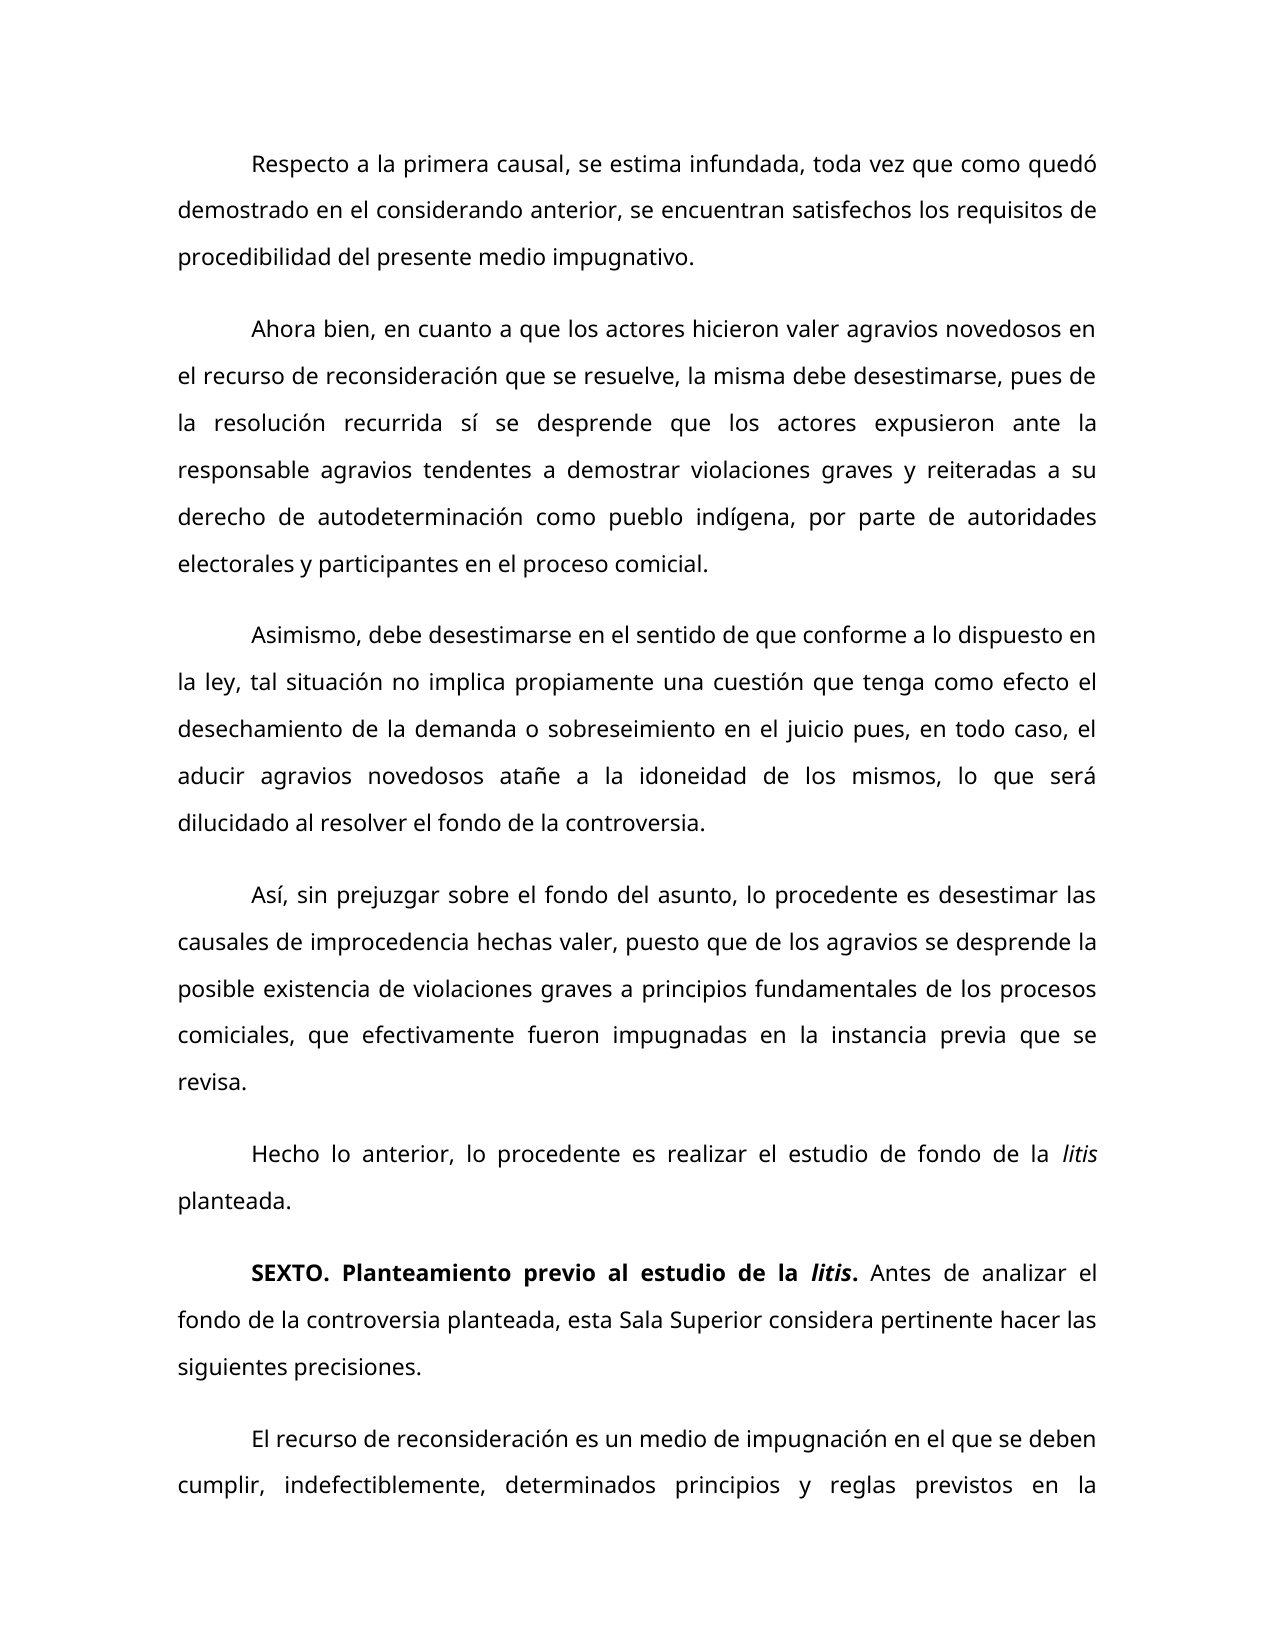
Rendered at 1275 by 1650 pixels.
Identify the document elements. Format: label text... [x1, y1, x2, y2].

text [177, 1423, 1098, 1501]
text Respecto a la primera causal, se estima infundada, toda vez que como quedó demostrado en el considerando anterior, se encuentran satisfechos los requisitos de procedibilidad del presente medio impugnativo. [177, 148, 1098, 273]
text Ahora bien, en cuanto a que los actores hicieron valer agravios novedosos en el recurso de reconsideración que se resuelve, la misma debe desestimarse, pues de la resolución recurrida sí se desprende que los actores expusieron ante la responsable agravios tendentes a demostrar violaciones graves y reiteradas a su derecho de autodeterminación como pueblo indígena, por parte de autoridades electorales y participantes en el proceso comicial. [177, 313, 1098, 579]
text Así, sin prejuzgar sobre el fondo del asunto, lo procedente es desestimar las causales de improcedencia hechas valer, puesto que de los agravios se desprende la posible existencia de violaciones graves a principios fundamentales de los procesos comiciales, que efectivamente fueron impugnadas en la instancia previa que se revisa. [177, 879, 1098, 1098]
text Asimismo, debe desestimarse en el sentido de que conforme a lo dispuesto en la ley, tal situación no implica propiamente una cuestión que tenga como efecto el desechamiento de la demanda o sobreseimiento en el juicio pues, en todo caso, el aducir agravios novedosos atañe a la idoneidad de los mismos, lo que será dilucidado al resolver el fondo de la controversia. [177, 619, 1098, 838]
text SEXTO. Planteamiento previo al estudio de la litis. Antes de analizar el fondo de la controversia planteada, esta Sala Superior considera pertinente hacer las siguientes precisiones. [177, 1257, 1098, 1382]
text Hecho lo anterior, lo procedente es realizar el estudio de fondo de la litis planteada. [177, 1138, 1098, 1216]
